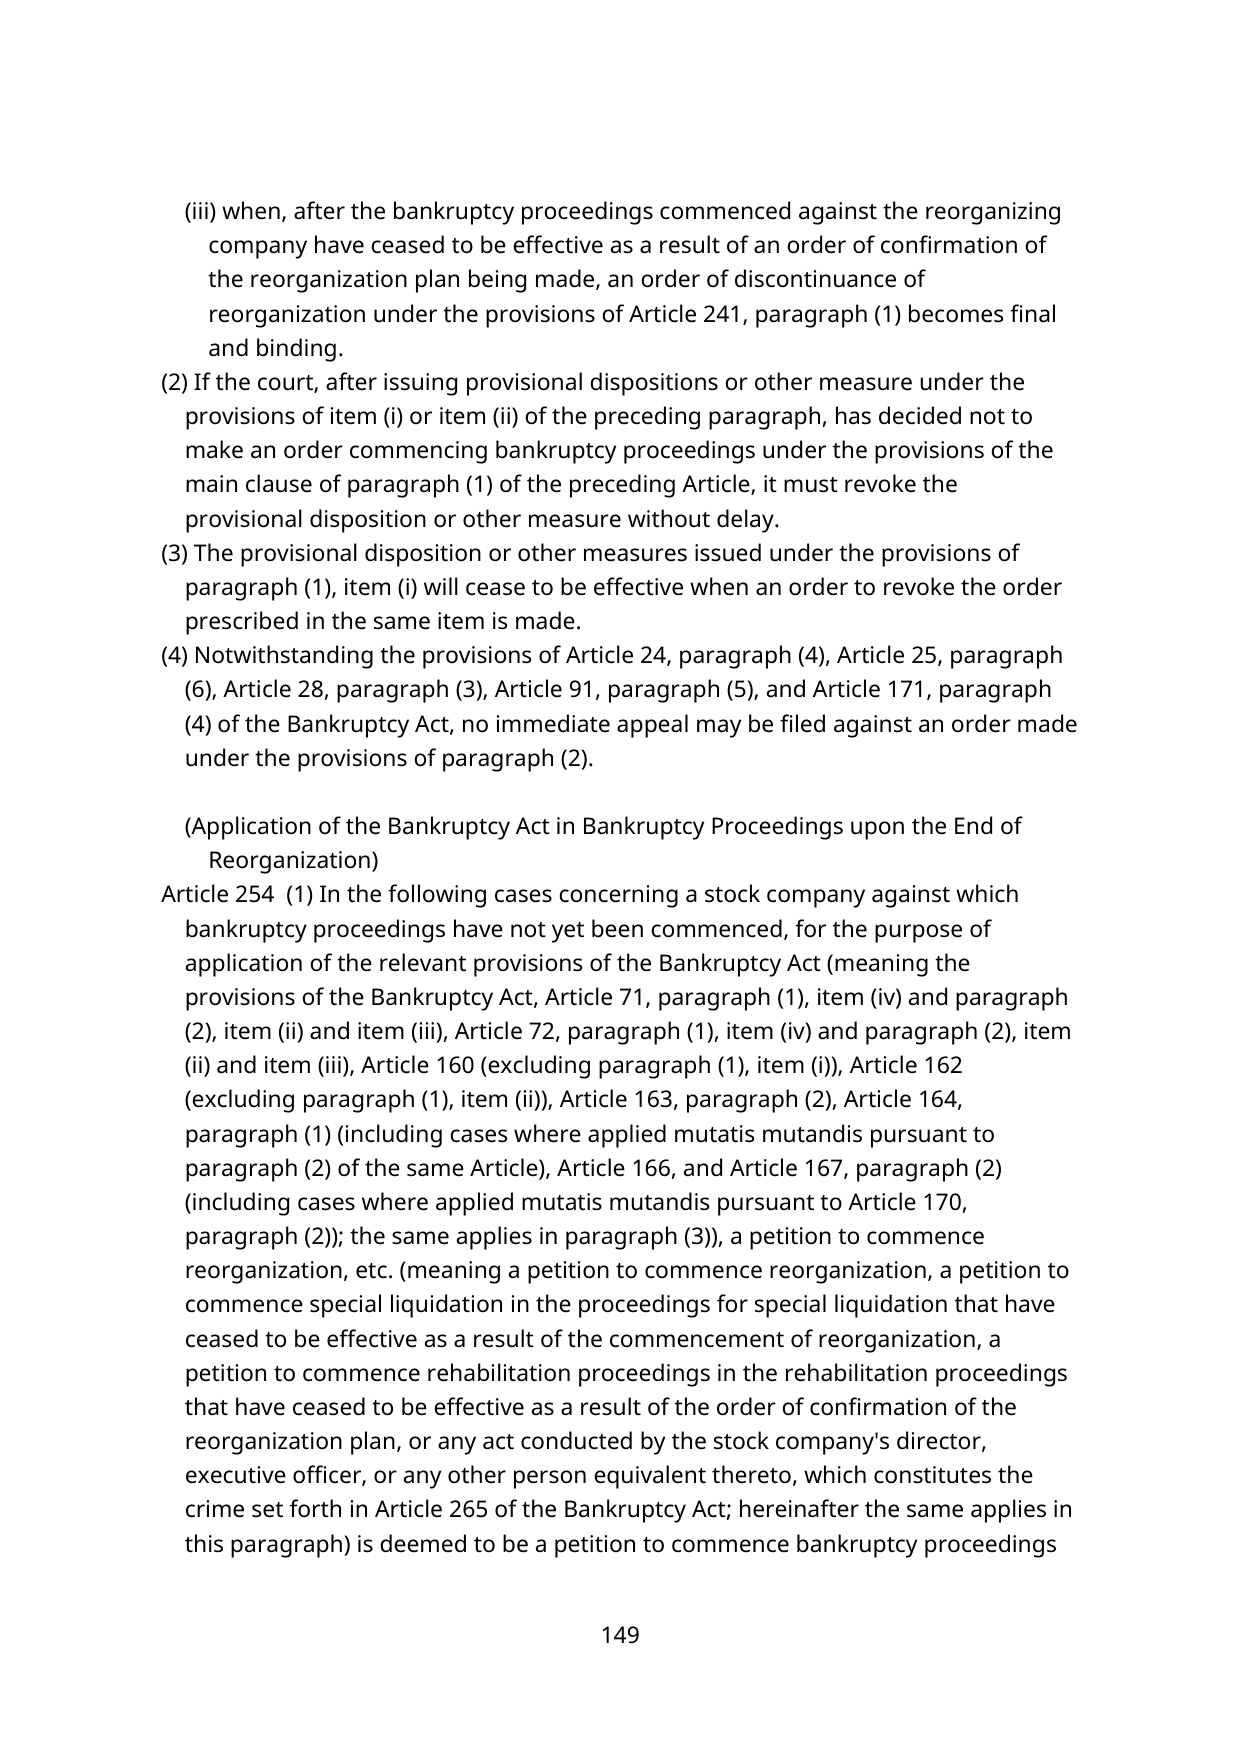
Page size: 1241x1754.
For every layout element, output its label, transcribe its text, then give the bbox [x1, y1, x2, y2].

text (2) If the court, after issuing provisional dispositions or other measure under the provisions of item (i) or item (ii) of the preceding paragraph, has decided not to make an order commencing bankruptcy proceedings under the provisions of the main clause of paragraph (1) of the preceding Article, it must revoke the provisional disposition or other measure without delay. [161, 364, 1079, 535]
text (iii) when, after the bankruptcy proceedings commenced against the reorganizing company have ceased to be effective as a result of an order of confirmation of the reorganization plan being made, an order of discontinuance of reorganization under the provisions of Article 241, paragraph (1) becomes final and binding. [184, 194, 1079, 364]
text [161, 877, 1079, 1560]
text (Application of the Bankruptcy Act in Bankruptcy Proceedings upon the End of Reorganization) [184, 809, 1079, 877]
text (4) Notwithstanding the provisions of Article 24, paragraph (4), Article 25, paragraph (6), Article 28, paragraph (3), Article 91, paragraph (5), and Article 171, paragraph (4) of the Bankruptcy Act, no immediate appeal may be filed against an order made under the provisions of paragraph (2). [161, 638, 1079, 774]
text (3) The provisional disposition or other measures issued under the provisions of paragraph (1), item (i) will cease to be effective when an order to revoke the order prescribed in the same item is made. [161, 535, 1079, 638]
